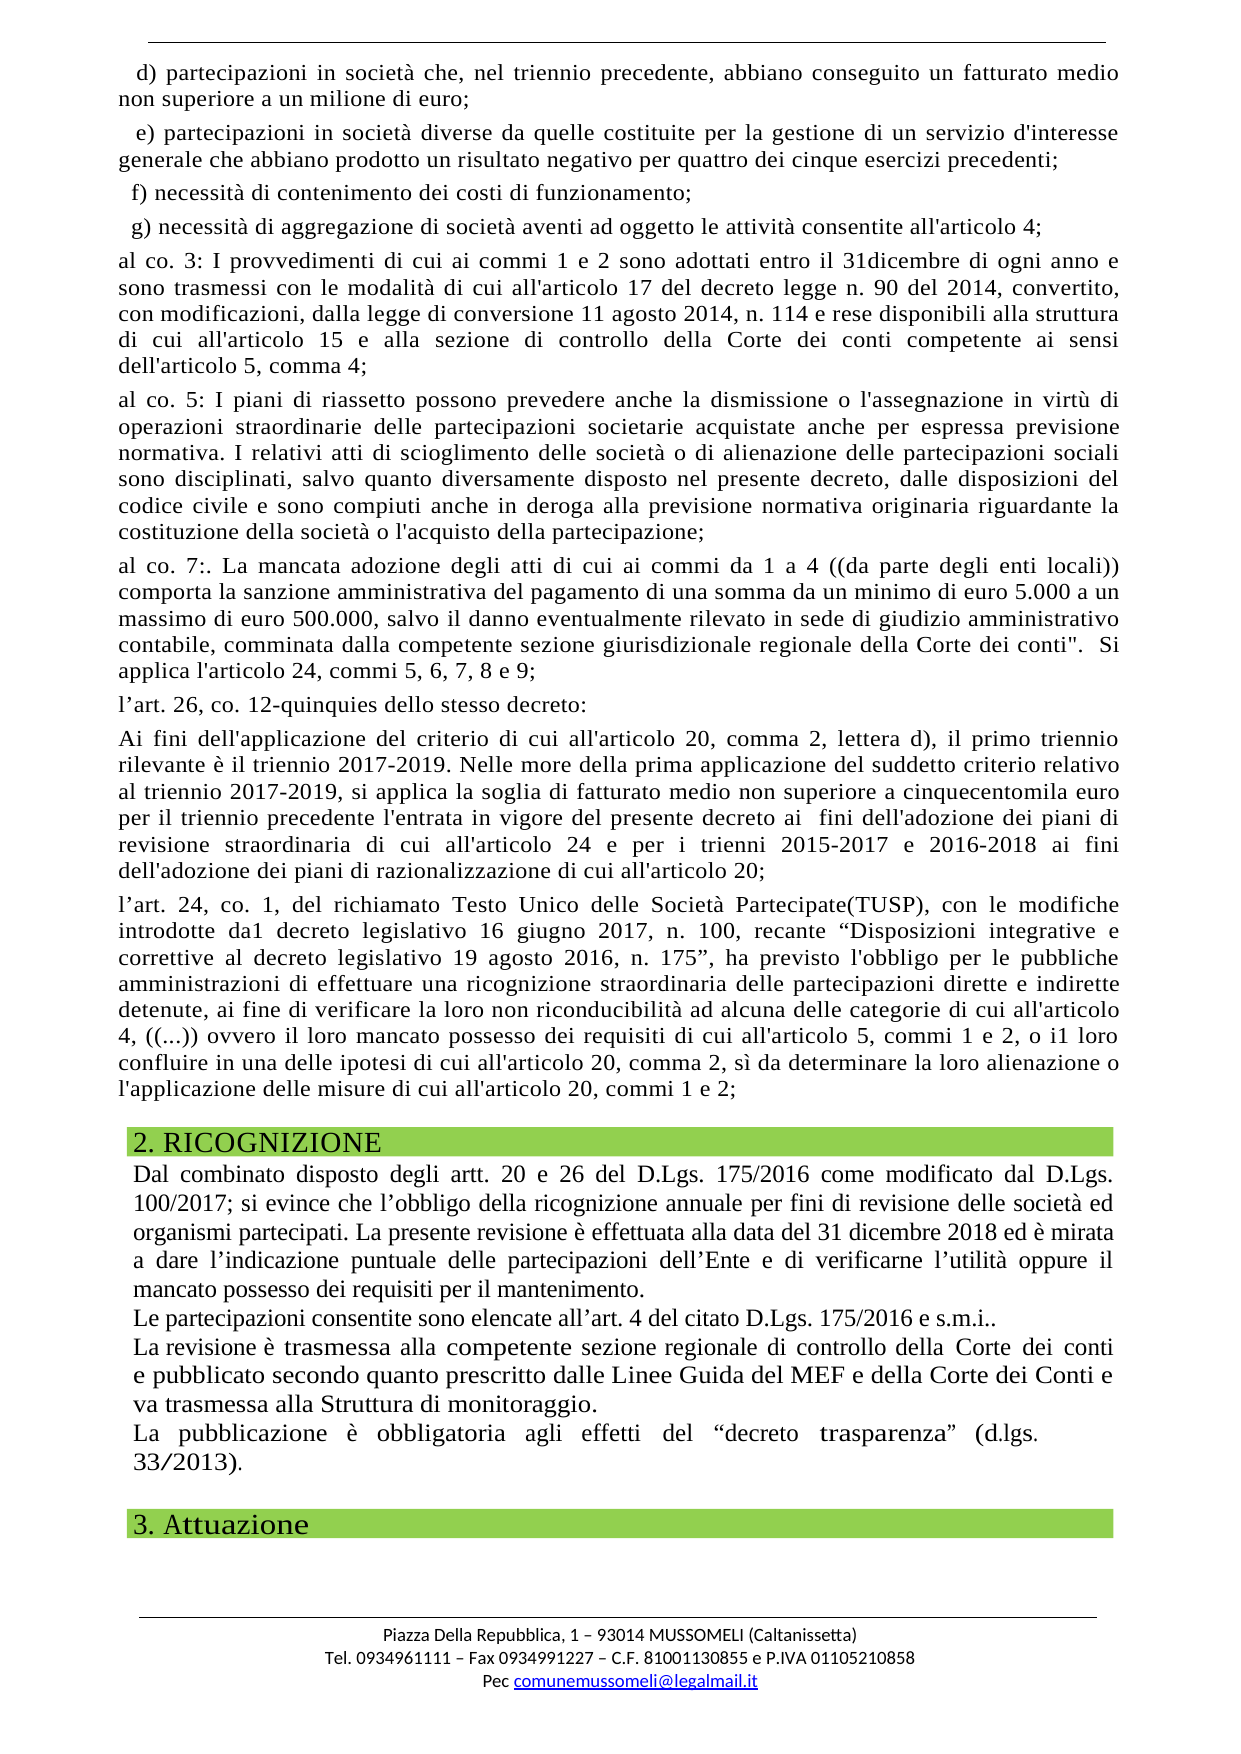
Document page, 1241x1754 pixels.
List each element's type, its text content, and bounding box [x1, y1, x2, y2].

text al co. 7:. La mancata adozione degli atti di cui ai commi da 1 a 4 ((da parte degli enti locali)) comporta la sanzione amministrativa del pagamento di una somma da un minimo di euro 5.000 a un massimo di euro 500.000, salvo il danno eventualmente rilevato in sede di giudizio amministrativo contabile, comminata dalla competente sezione giurisdizionale regionale della Corte dei conti". Si applica l'articolo 24, commi 5, 6, 7, 8 e 9; [118, 552, 1122, 684]
text La pubblicazione è obbligatoria agli effetti del “decreto trasparenza” (d.lgs. 33/2013). [133, 1418, 1038, 1475]
text Le partecipazioni consentite sono elencate all’art. 4 del citato D.Lgs. 175/2016 e s.m.i.. [133, 1303, 1114, 1332]
text Dal combinato disposto degli artt. 20 e 26 del D.Lgs. 175/2016 come modificato dal D.Lgs. 100/2017; si evince che l’obbligo della ricognizione annuale per fini di revisione delle società ed organismi partecipati. La presente revisione è effettuata alla data del 31 dicembre 2018 ed è mirata a dare l’indicazione puntuale delle partecipazioni dell’Ente e di verificarne l’utilità oppure il mancato possesso dei requisiti per il mantenimento. [133, 1159, 1114, 1303]
text f) necessità di contenimento dei costi di funzionamento; [118, 179, 1122, 206]
text La revisione è trasmessa alla competente sezione regionale di controllo della Corte dei conti e pubblicato secondo quanto prescritto dalle Linee Guida del MEF e della Corte dei Conti e va trasmessa alla Struttura di monitoraggio. [133, 1332, 1114, 1418]
text al co. 5: I piani di riassetto possono prevedere anche la dismissione o l'assegnazione in virtù di operazioni straordinarie delle partecipazioni societarie acquistate anche per espressa previsione normativa. I relativi atti di scioglimento delle società o di alienazione delle partecipazioni sociali sono disciplinati, salvo quanto diversamente disposto nel presente decreto, dalle disposizioni del codice civile e sono compiuti anche in deroga alla previsione normativa originaria riguardante la costituzione della società o l'acquisto della partecipazione; [118, 386, 1122, 544]
text e) partecipazioni in società diverse da quelle costituite per la gestione di un servizio d'interesse generale che abbiano prodotto un risultato negativo per quattro dei cinque esercizi precedenti; [118, 119, 1122, 172]
text 3. Attuazione [133, 1507, 1122, 1541]
text d) partecipazioni in società che, nel triennio precedente, abbiano conseguito un fatturato medio non superiore a un milione di euro; [118, 59, 1122, 112]
text l’art. 26, co. 12-quinquies dello stesso decreto: [118, 691, 1122, 718]
text al co. 3: I provvedimenti di cui ai commi 1 e 2 sono adottati entro il 31dicembre di ogni anno e sono trasmessi con le modalità di cui all'articolo 17 del decreto legge n. 90 del 2014, convertito, con modificazioni, dalla legge di conversione 11 agosto 2014, n. 114 e rese disponibili alla struttura di cui all'articolo 15 e alla sezione di controllo della Corte dei conti competente ai sensi dell'articolo 5, comma 4; [118, 247, 1122, 379]
text g) necessità di aggregazione di società aventi ad oggetto le attività consentite all'articolo 4; [118, 213, 1122, 240]
text Ai fini dell'applicazione del criterio di cui all'articolo 20, comma 2, lettera d), il primo triennio rilevante è il triennio 2017-2019. Nelle more della prima applicazione del suddetto criterio relativo al triennio 2017-2019, si applica la soglia di fatturato medio non superiore a cinquecentomila euro per il triennio precedente l'entrata in vigore del presente decreto ai fini dell'adozione dei piani di revisione straordinaria di cui all'articolo 24 e per i trienni 2015-2017 e 2016-2018 ai fini dell'adozione dei piani di razionalizzazione di cui all'articolo 20; [118, 725, 1122, 883]
text l’art. 24, co. 1, del richiamato Testo Unico delle Società Partecipate(TUSP), con le modifiche introdotte da1 decreto legislativo 16 giugno 2017, n. 100, recante “Disposizioni integrative e correttive al decreto legislativo 19 agosto 2016, n. 175”, ha previsto l'obbligo per le pubbliche amministrazioni di effettuare una ricognizione straordinaria delle partecipazioni dirette e indirette detenute, ai fine di verificare la loro non riconducibilità ad alcuna delle categorie di cui all'articolo 4, ((...)) ovvero il loro mancato possesso dei requisiti di cui all'articolo 5, commi 1 e 2, o i1 loro confluire in una delle ipotesi di cui all'articolo 20, comma 2, sì da determinare la loro alienazione o l'applicazione delle misure di cui all'articolo 20, commi 1 e 2; [118, 891, 1122, 1102]
text 2. RICOGNIZIONE [133, 1126, 1122, 1159]
